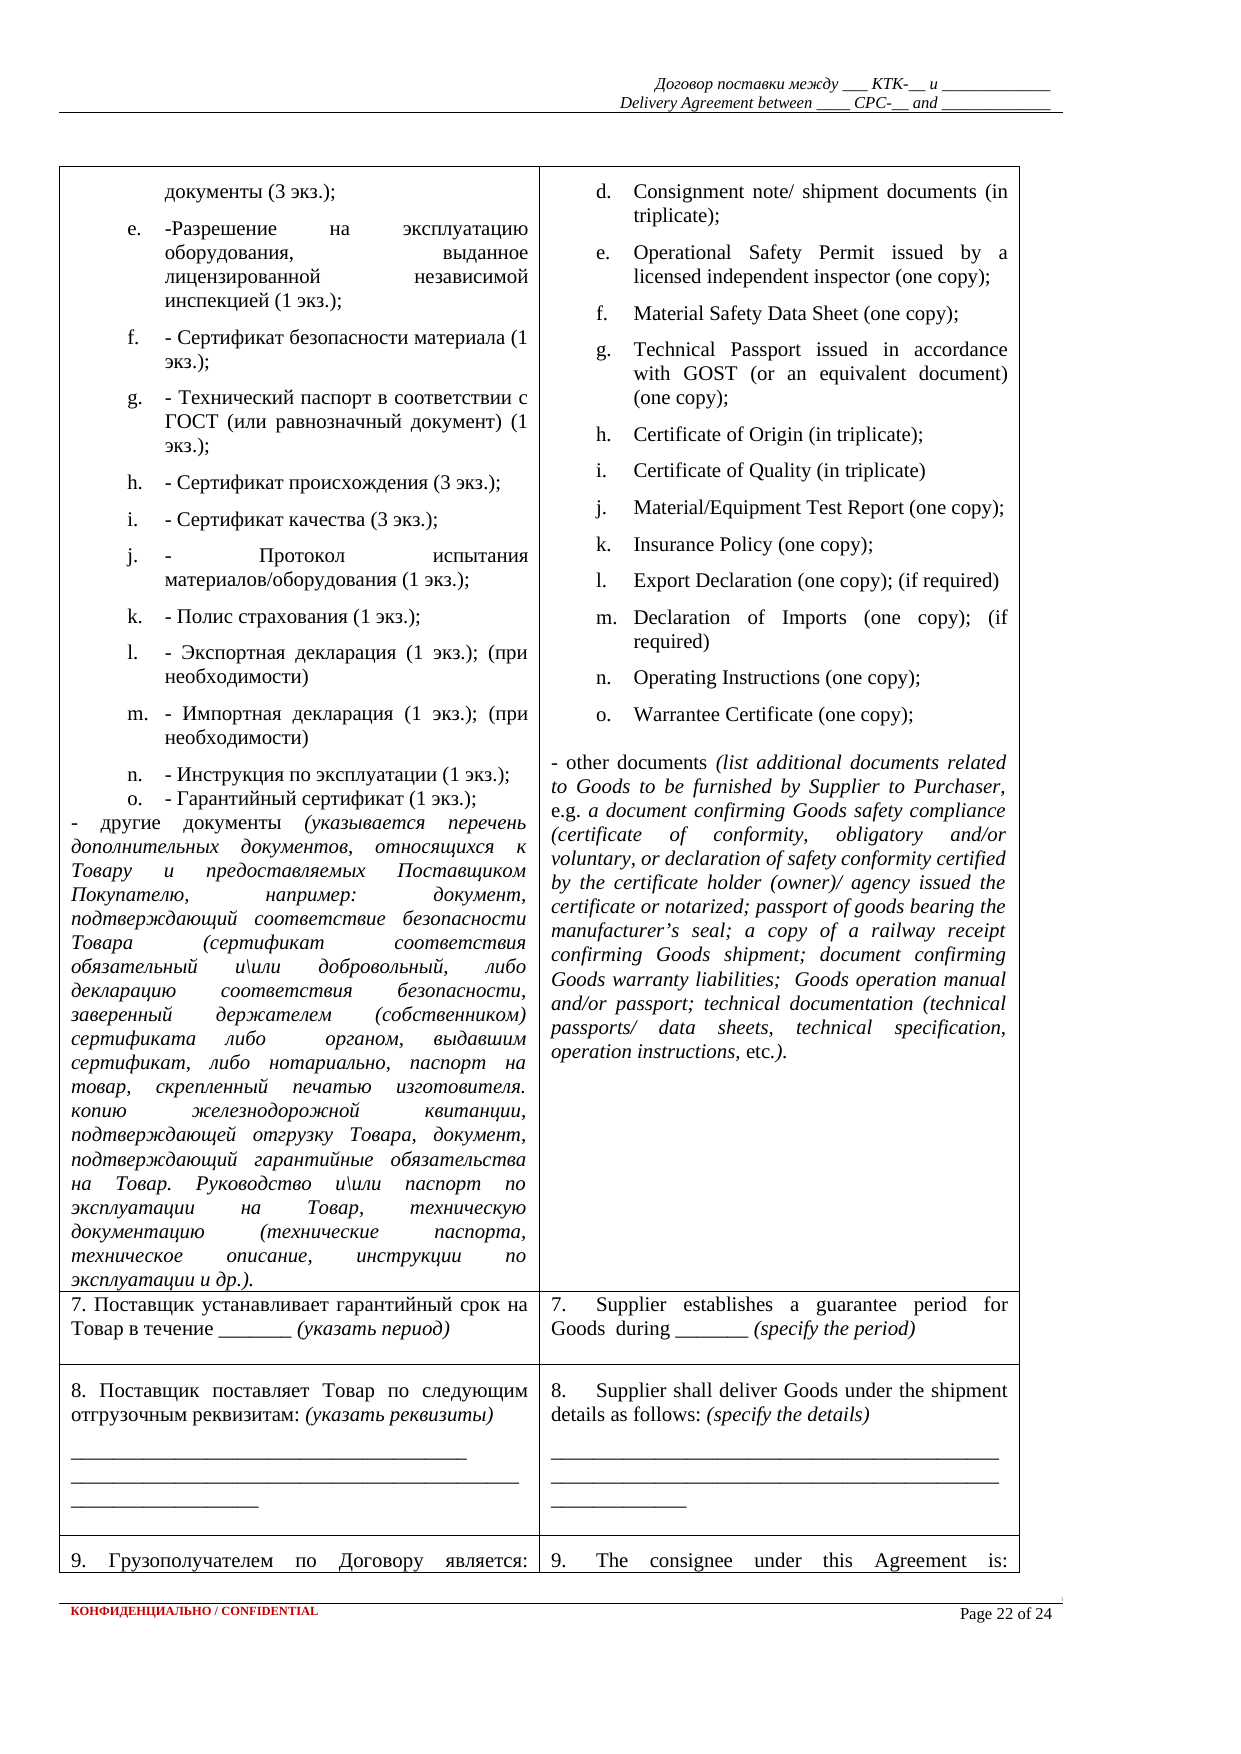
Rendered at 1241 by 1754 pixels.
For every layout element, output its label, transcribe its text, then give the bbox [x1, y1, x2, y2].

table_cell 8. Supplier shall deliver Goods under the shipment details as follows: (specify the details) ___________________________________________________________________________________________________ [540, 1365, 1019, 1534]
table_cell 7. Supplier establishes a guarantee period for Goods during _______ (specify the period) [540, 1292, 1019, 1364]
table_cell 8. Поставщик поставляет Товар по следующим отгрузочным реквизитам: (указать реквизиты) ___________________________________________________________________________________________________ [60, 1365, 539, 1534]
table_cell 7. Поставщик устанавливает гарантийный срок на Товар в течение _______ (указать период) [60, 1292, 539, 1364]
